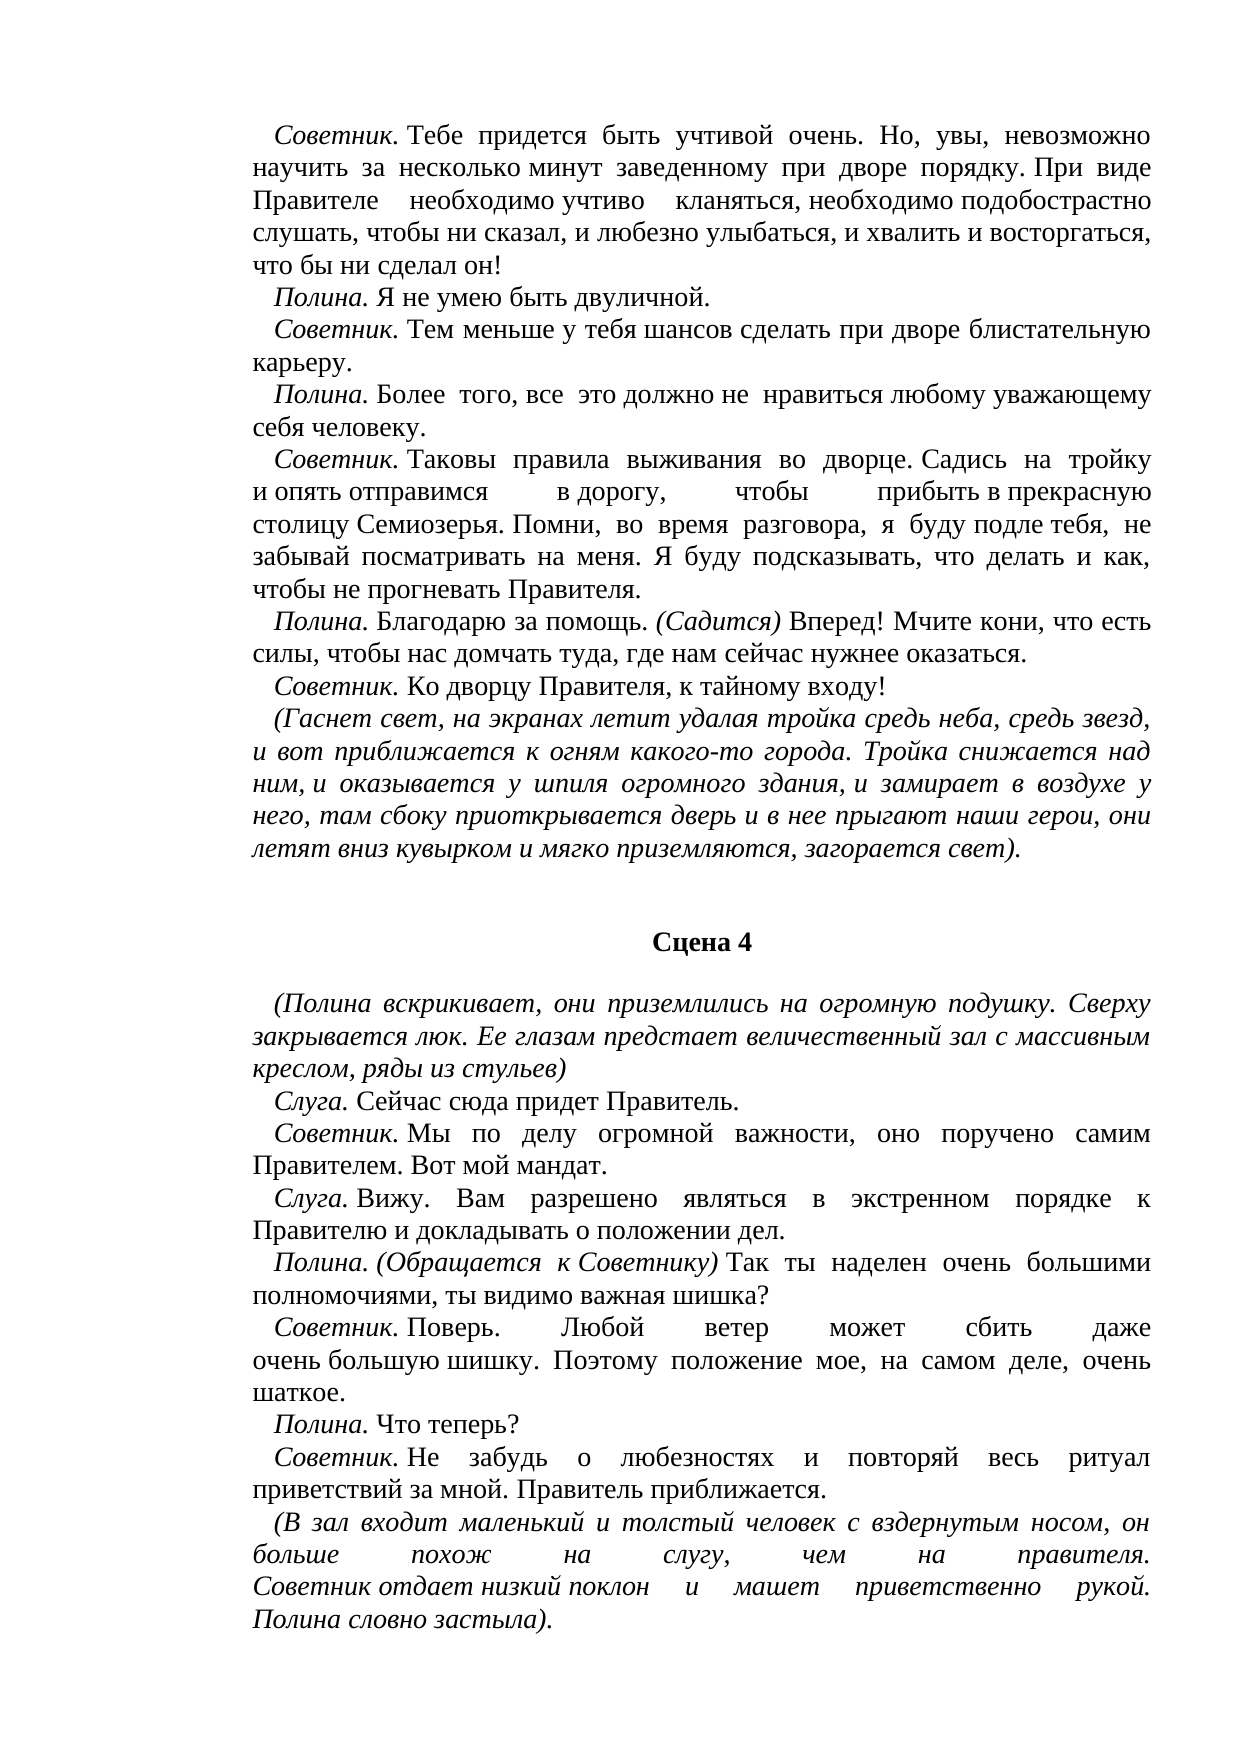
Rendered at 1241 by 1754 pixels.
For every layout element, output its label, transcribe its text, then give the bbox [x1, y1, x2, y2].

text Слуга. Сейчас сюда придет Правитель. [252, 1083, 1152, 1116]
text (Гаснет свет, на экранах летит удалая тройка средь неба, средь звезд, и вот приближается к огням какого-то города. Тройка снижается над ним, и оказывается у шпиля огромного здания, и замирает в воздухе у него, там сбоку приоткрывается дверь и в нее прыгают наши герои, они летят вниз кувырком и мягко приземляются, загорается свет). [252, 701, 1152, 863]
text Советник. Поверь. Любой ветер может сбить даже очень большую шишку. Поэтому положение мое, на самом деле, очень шаткое. [252, 1310, 1152, 1407]
text Полина. Более того, все это должно не нравиться любому уважающему себя человеку. [252, 377, 1152, 442]
text Советник. Ко дворцу Правителя, к тайному входу! [252, 669, 1152, 701]
text Советник. Мы по делу огромной важности, оно поручено самим Правителем. Вот мой мандат. [252, 1116, 1152, 1181]
text (Полина вскрикивает, они приземлились на огромную подушку. Сверху закрывается люк. Ее глазам предстает величественный зал с массивным креслом, ряды из стульев) [252, 986, 1152, 1083]
text Слуга. Вижу. Вам разрешено являться в экстренном порядке к Правителю и докладывать о положении дел. [252, 1181, 1152, 1246]
text Полина. Благодарю за помощь. (Садится) Вперед! Мчите кони, что есть силы, чтобы нас домчать туда, где нам сейчас нужнее оказаться. [252, 604, 1152, 669]
text Советник. Таковы правила выживания во дворце. Садись на тройку и опять отправимся в дорогу, чтобы прибыть в прекрасную столицу Семиозерья. Помни, во время разговора, я буду подле тебя, не забывай посматривать на меня. Я буду подсказывать, что делать и как, чтобы не прогневать Правителя. [252, 442, 1152, 604]
text Полина. Что теперь? [252, 1407, 1152, 1440]
text Полина. Я не умею быть двуличной. [252, 280, 1152, 312]
text (В зал входит маленький и толстый человек с вздернутым носом, он больше похож на слугу, чем на правителя. Советник отдает низкий поклон и машет приветственно рукой. Полина словно застыла). [252, 1505, 1152, 1634]
text Сцена 4 [252, 925, 1152, 957]
text Советник. Тебе придется быть учтивой очень. Но, увы, невозможно научить за несколько минут заведенному при дворе порядку. При виде Правителе необходимо учтиво кланяться, необходимо подобострастно слушать, чтобы ни сказал, и любезно улыбаться, и хвалить и восторгаться, что бы ни сделал он! [252, 118, 1152, 280]
text Советник. Тем меньше у тебя шансов сделать при дворе блистательную карьеру. [252, 312, 1152, 377]
text Полина. (Обращается к Советнику) Так ты наделен очень большими полномочиями, ты видимо важная шишка? [252, 1246, 1152, 1310]
text Советник. Не забудь о любезностях и повторяй весь ритуал приветствий за мной. Правитель приближается. [252, 1440, 1152, 1505]
